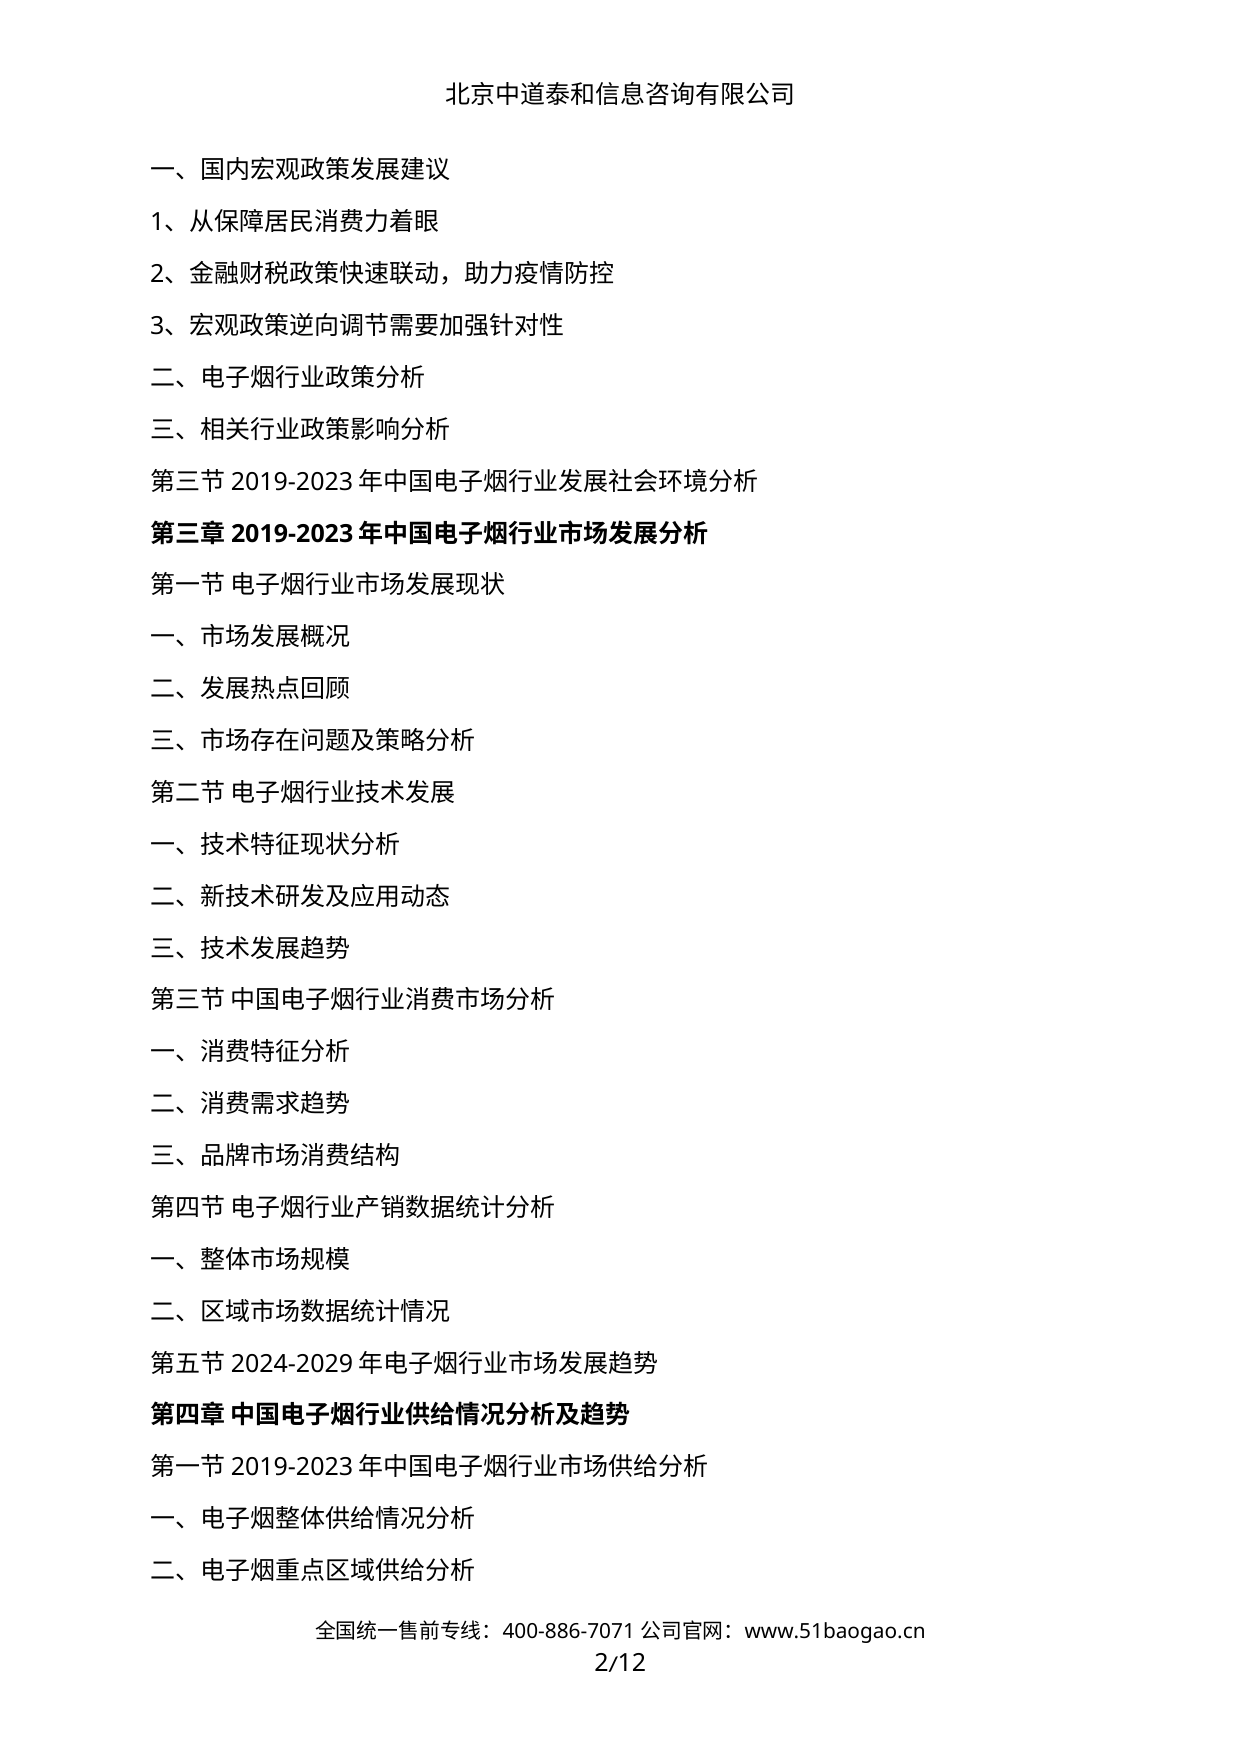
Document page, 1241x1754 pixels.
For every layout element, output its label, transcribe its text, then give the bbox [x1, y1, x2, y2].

text 三、相关行业政策影响分析 [150, 409, 1090, 446]
text 三、技术发展趋势 [150, 928, 1090, 964]
text 第三节 2019-2023年中国电子烟行业发展社会环境分析 [150, 461, 1090, 497]
text 第三节 中国电子烟行业消费市场分析 [150, 980, 1090, 1016]
text 三、市场存在问题及策略分析 [150, 721, 1090, 757]
text 二、发展热点回顾 [150, 669, 1090, 705]
text 第一节 2019-2023年中国电子烟行业市场供给分析 [150, 1447, 1090, 1483]
text 3、宏观政策逆向调节需要加强针对性 [150, 306, 1090, 342]
text 二、区域市场数据统计情况 [150, 1291, 1090, 1327]
text 第二节 电子烟行业技术发展 [150, 772, 1090, 809]
text 一、整体市场规模 [150, 1239, 1090, 1276]
text 一、电子烟整体供给情况分析 [150, 1499, 1090, 1535]
text 1、从保障居民消费力着眼 [150, 202, 1090, 238]
text 第四章 中国电子烟行业供给情况分析及趋势 [150, 1395, 1090, 1431]
text 第一节 电子烟行业市场发展现状 [150, 565, 1090, 601]
text 第五节 2024-2029年电子烟行业市场发展趋势 [150, 1343, 1090, 1379]
text 二、消费需求趋势 [150, 1084, 1090, 1120]
text 三、品牌市场消费结构 [150, 1136, 1090, 1172]
text 一、消费特征分析 [150, 1032, 1090, 1068]
text 一、国内宏观政策发展建议 [150, 150, 1090, 186]
text 第四节 电子烟行业产销数据统计分析 [150, 1187, 1090, 1224]
text 一、市场发展概况 [150, 617, 1090, 653]
text 一、技术特征现状分析 [150, 824, 1090, 861]
text 2、金融财税政策快速联动，助力疫情防控 [150, 254, 1090, 290]
text 二、电子烟重点区域供给分析 [150, 1551, 1090, 1587]
text 二、新技术研发及应用动态 [150, 876, 1090, 912]
text 第三章 2019-2023年中国电子烟行业市场发展分析 [150, 513, 1090, 549]
text 二、电子烟行业政策分析 [150, 357, 1090, 394]
